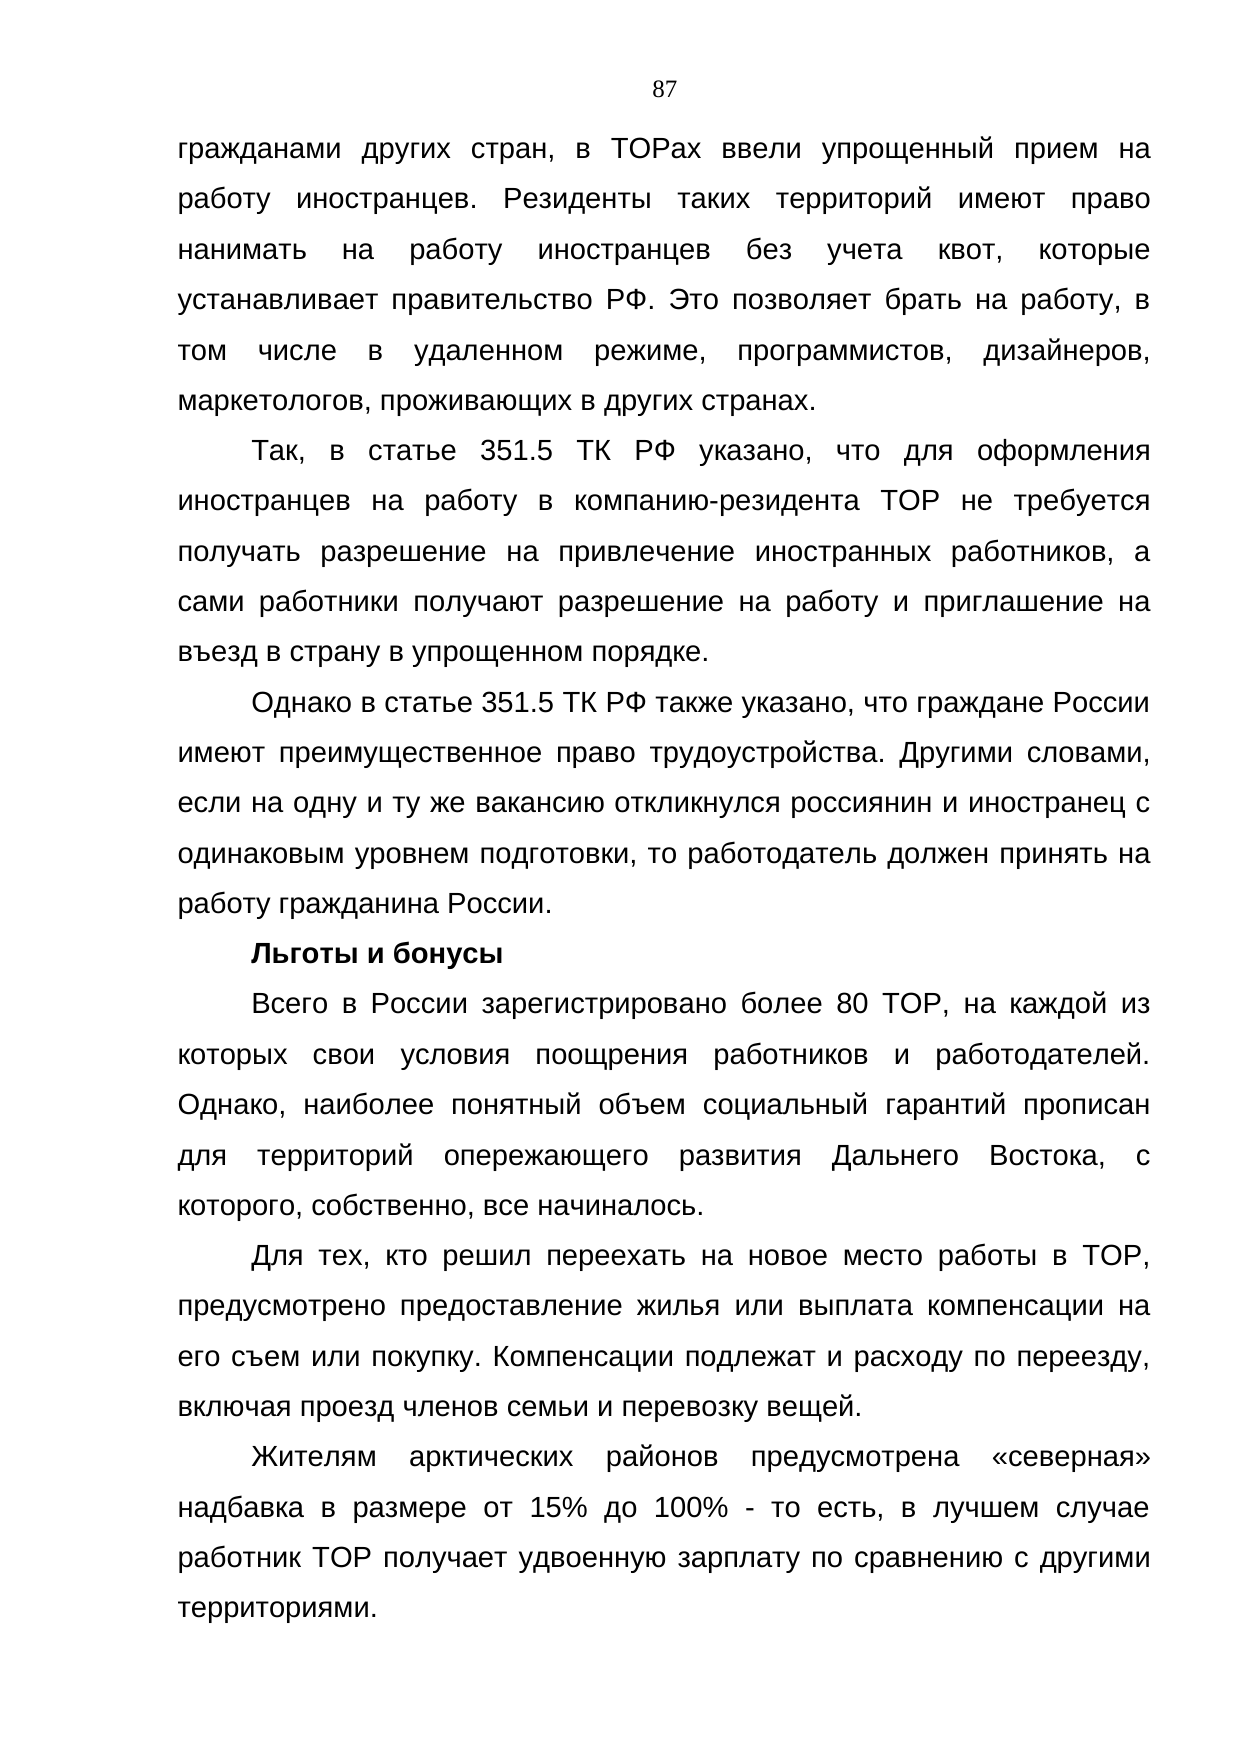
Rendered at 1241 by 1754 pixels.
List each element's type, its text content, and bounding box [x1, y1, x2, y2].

text Для тех, кто решил переехать на новое место работы в ТОР, предусмотрено предоставление жилья или выплата компенсации на его съем или покупку. Компенсации подлежат и расходу по переезду, включая проезд членов семьи и перевозку вещей. [177, 1238, 1152, 1423]
text Так, в статье 351.5 ТК РФ указано, что для оформления иностранцев на работу в компанию-резидента ТОР не требуется получать разрешение на привлечение иностранных работников, а сами работники получают разрешение на работу и приглашение на въезд в страну в упрощенном порядке. [177, 433, 1152, 668]
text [177, 131, 1152, 416]
text Жителям арктических районов предусмотрена «северная» надбавка в размере от 15% до 100% - то есть, в лучшем случае работник ТОР получает удвоенную зарплату по сравнению с другими территориями. [177, 1439, 1152, 1624]
text Всего в России зарегистрировано более 80 ТОР, на каждой из которых свои условия поощрения работников и работодателей. Однако, наиболее понятный объем социальный гарантий прописан для территорий опережающего развития Дальнего Востока, с которого, собственно, все начиналось. [177, 987, 1152, 1221]
text Льготы и бонусы [177, 936, 1152, 970]
text Однако в статье 351.5 ТК РФ также указано, что граждане России имеют преимущественное право трудоустройства. Другими словами, если на одну и ту же вакансию откликнулся россиянин и иностранец с одинаковым уровнем подготовки, то работодатель должен принять на работу гражданина России. [177, 685, 1152, 919]
